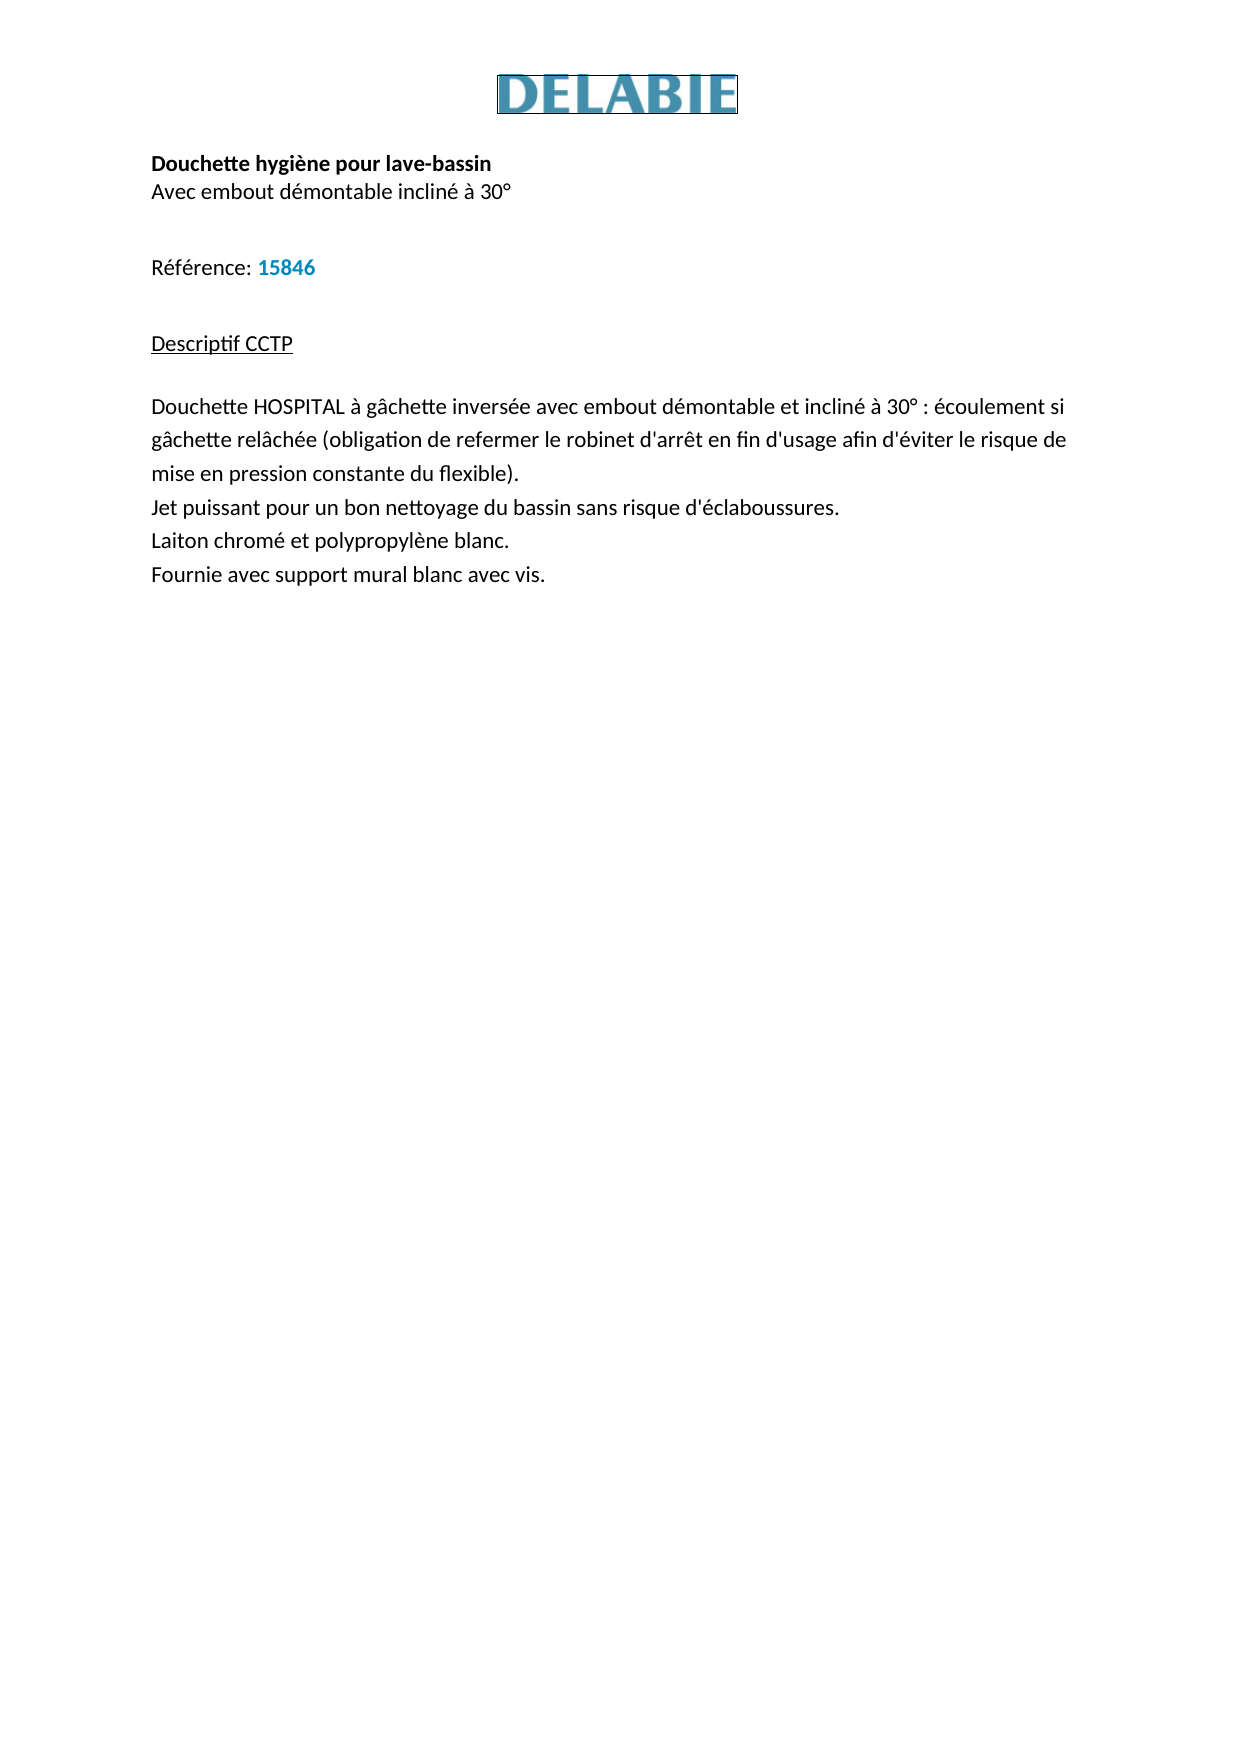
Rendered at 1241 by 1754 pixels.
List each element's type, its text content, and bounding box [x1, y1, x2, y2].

text Référence: 15846 [151, 253, 1084, 281]
text Douchette HOSPITAL à gâchette inversée avec embout démontable et incliné à 30° : écoulement si gâchette relâchée (obligation de refermer le robinet d'arrêt en fin d'usage afin d'éviter le risque de mise en pression constante du flexible). [151, 392, 1084, 487]
text Fournie avec support mural blanc avec vis. [151, 560, 1084, 588]
text Descriptif CCTP [151, 329, 1084, 357]
picture [498, 76, 737, 113]
text Laiton chromé et polypropylène blanc. [151, 526, 1084, 554]
text Douchette hygiène pour lave-bassin [151, 149, 1084, 177]
text Avec embout démontable incliné à 30° [151, 177, 1084, 205]
text Jet puissant pour un bon nettoyage du bassin sans risque d'éclaboussures. [151, 493, 1084, 521]
